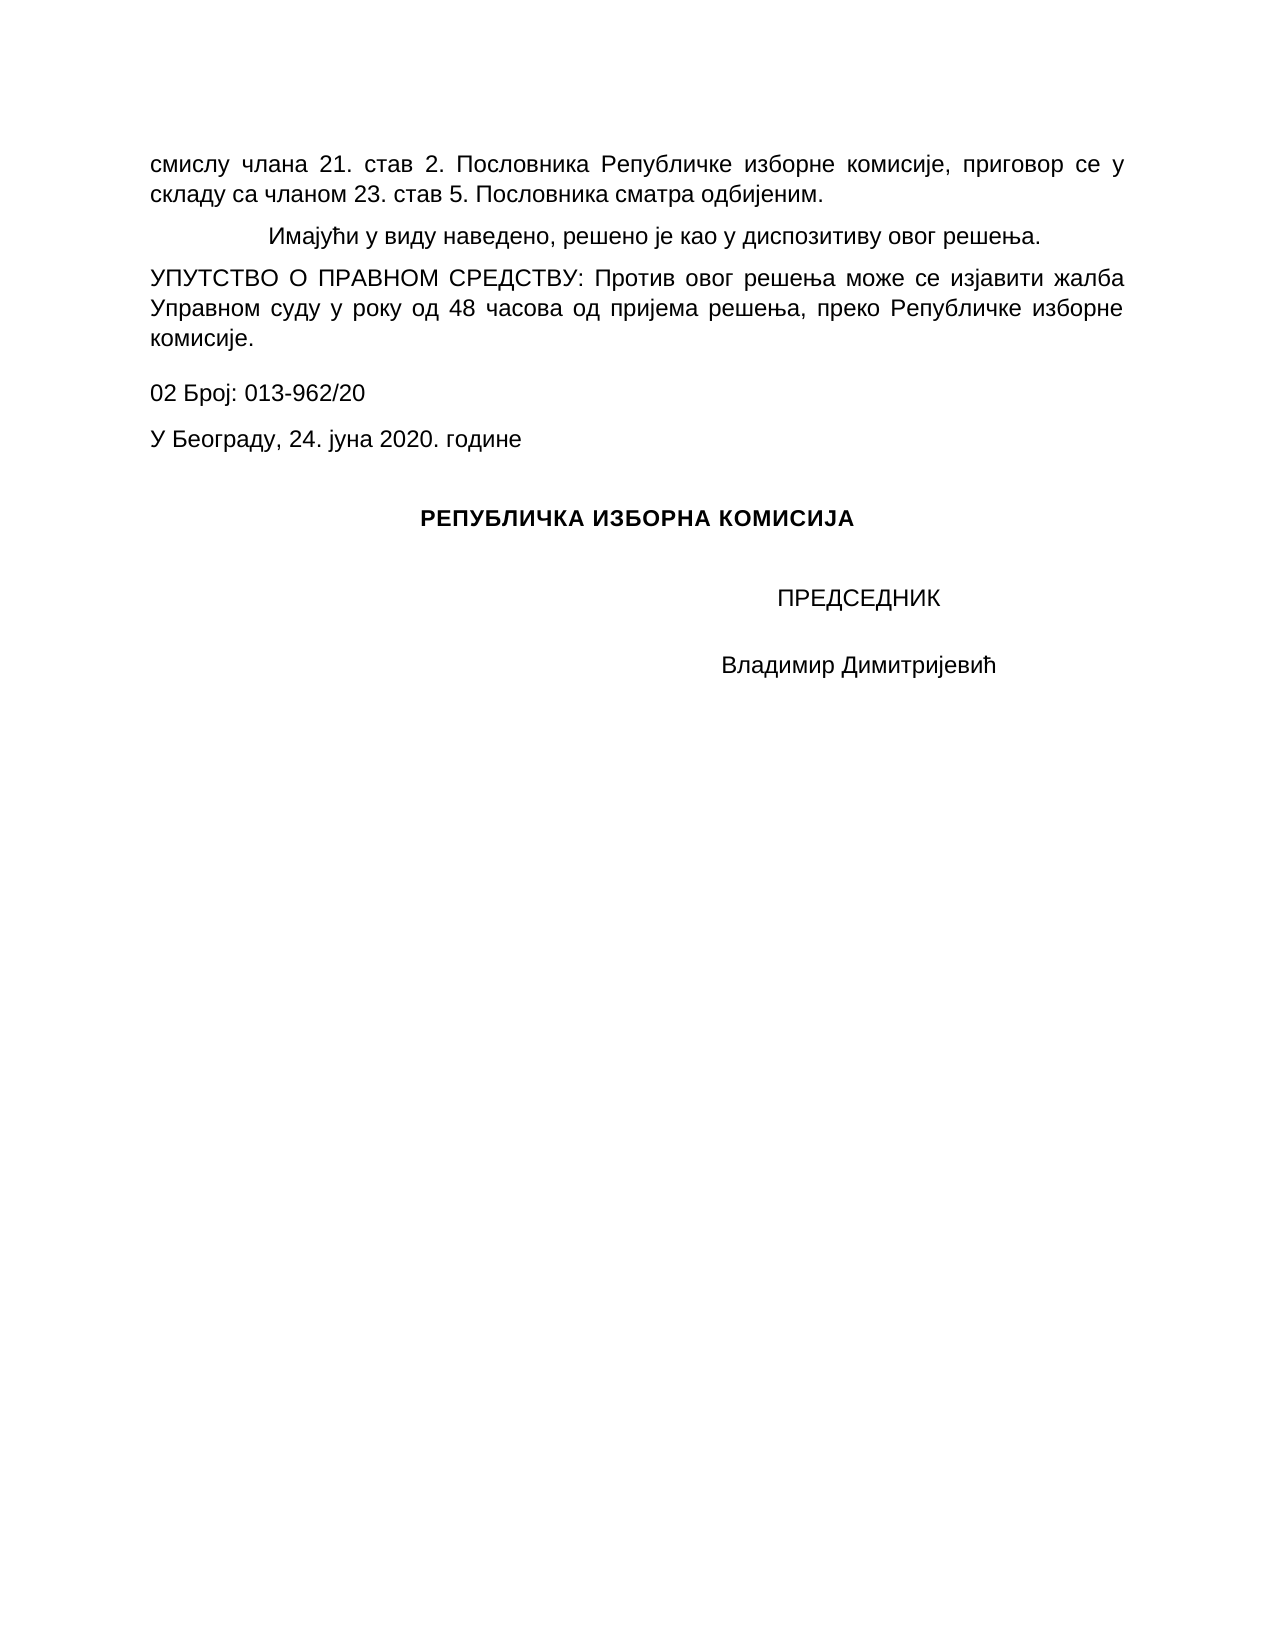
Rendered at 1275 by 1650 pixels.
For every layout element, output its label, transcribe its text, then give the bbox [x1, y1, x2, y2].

text ПРЕДСЕДНИК [150, 583, 1125, 611]
text УПУТСТВО О ПРАВНОМ СРЕДСТВУ: Против овог решења може се изјавити жалба Управном суду у року од 48 часова од пријема решења, преко Републичке изборне комисије. [150, 264, 1125, 352]
text У Београду, 24. јуна 2020. године [150, 425, 1125, 453]
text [150, 150, 1125, 207]
text 02 Број: 013-962/20 [150, 379, 1125, 406]
text Владимир Димитријевић [150, 651, 1125, 678]
text РЕПУБЛИЧКА ИЗБОРНА КОМИСИЈА [150, 505, 1125, 531]
text Имајући у виду наведено, решено је као у диспозитиву овог решења. [150, 222, 1125, 250]
